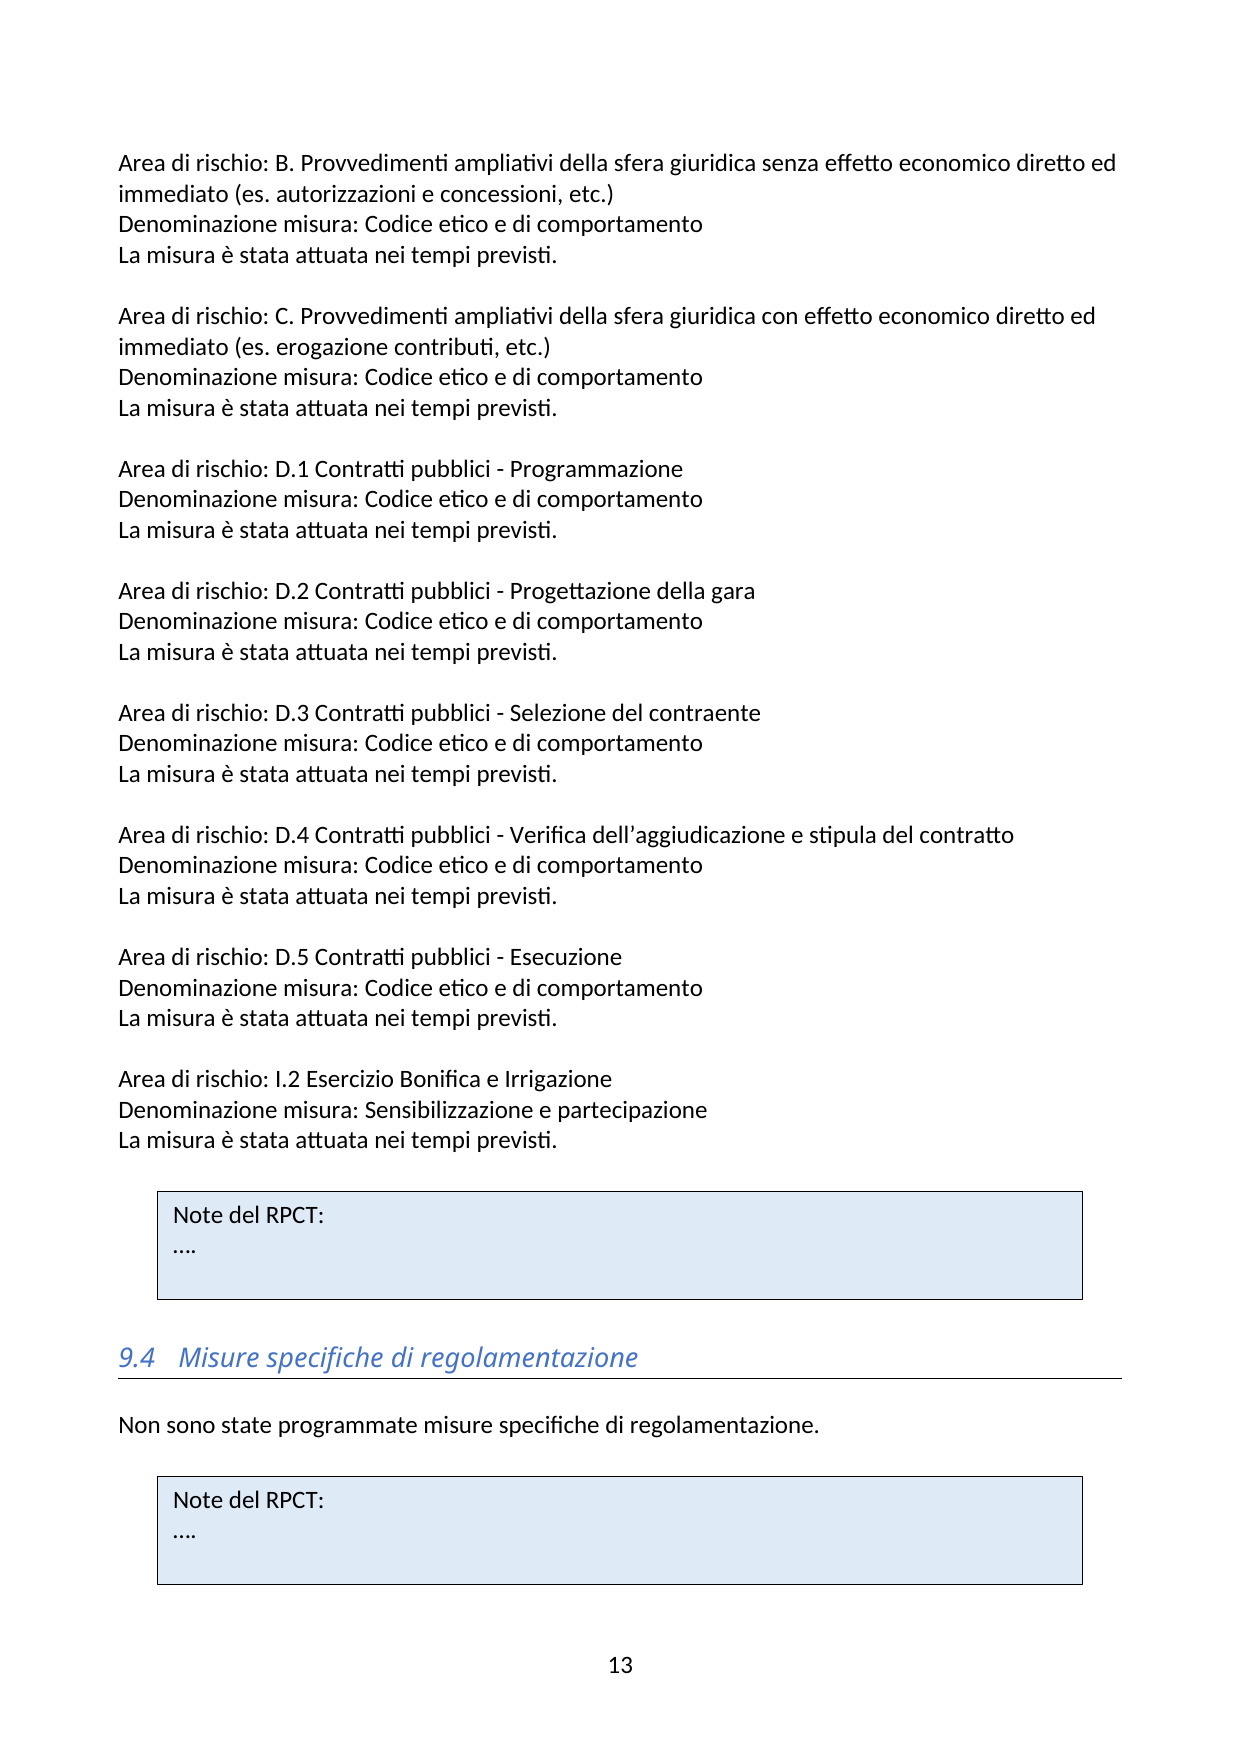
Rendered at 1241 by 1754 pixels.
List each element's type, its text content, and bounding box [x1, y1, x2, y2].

subtitle Misure specifiche di regolamentazione [118, 1339, 1122, 1378]
text Non sono state programmate misure specifiche di regolamentazione. [118, 1409, 1122, 1440]
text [118, 148, 1122, 1155]
